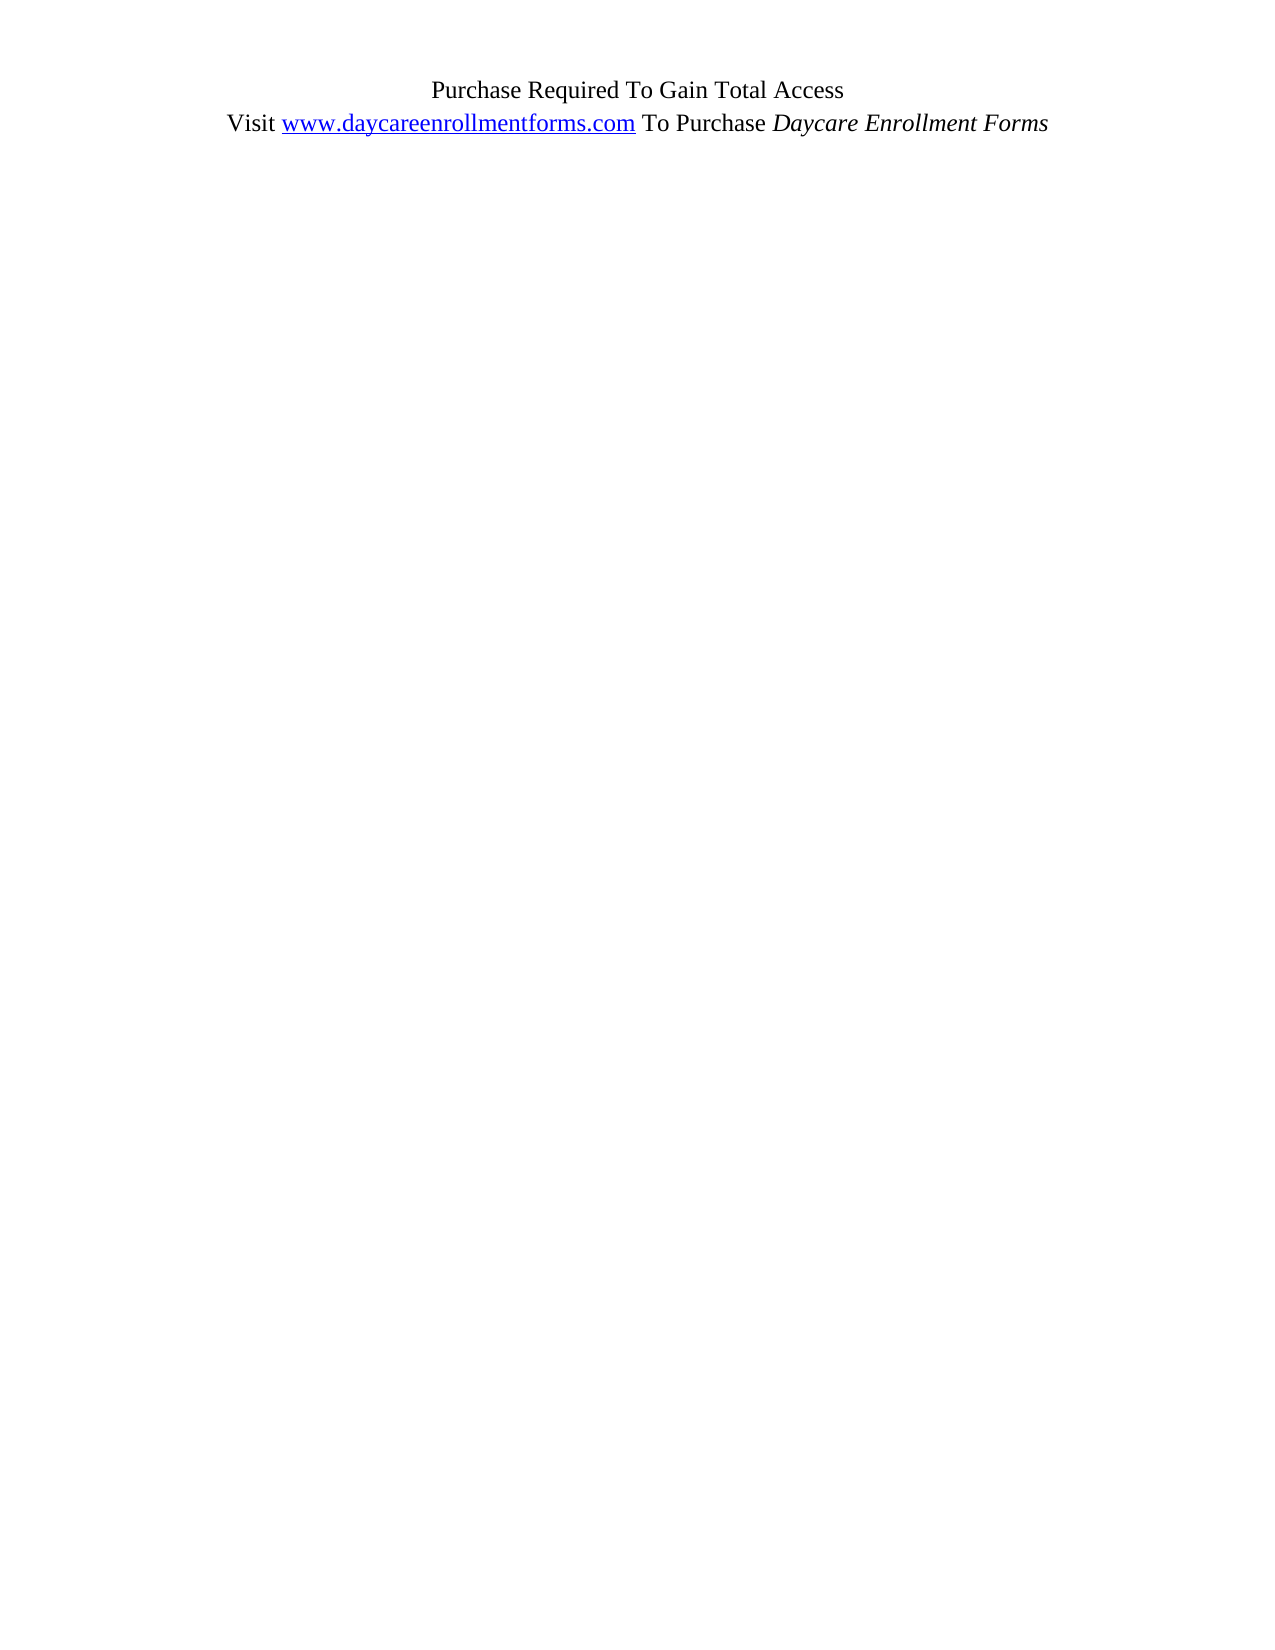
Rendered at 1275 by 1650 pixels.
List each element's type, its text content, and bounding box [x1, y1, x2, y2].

text Purchase Required To Gain Total Access [75, 75, 1200, 104]
text Visit www.daycareenrollmentforms.com To Purchase Daycare Enrollment Forms [75, 108, 1200, 137]
